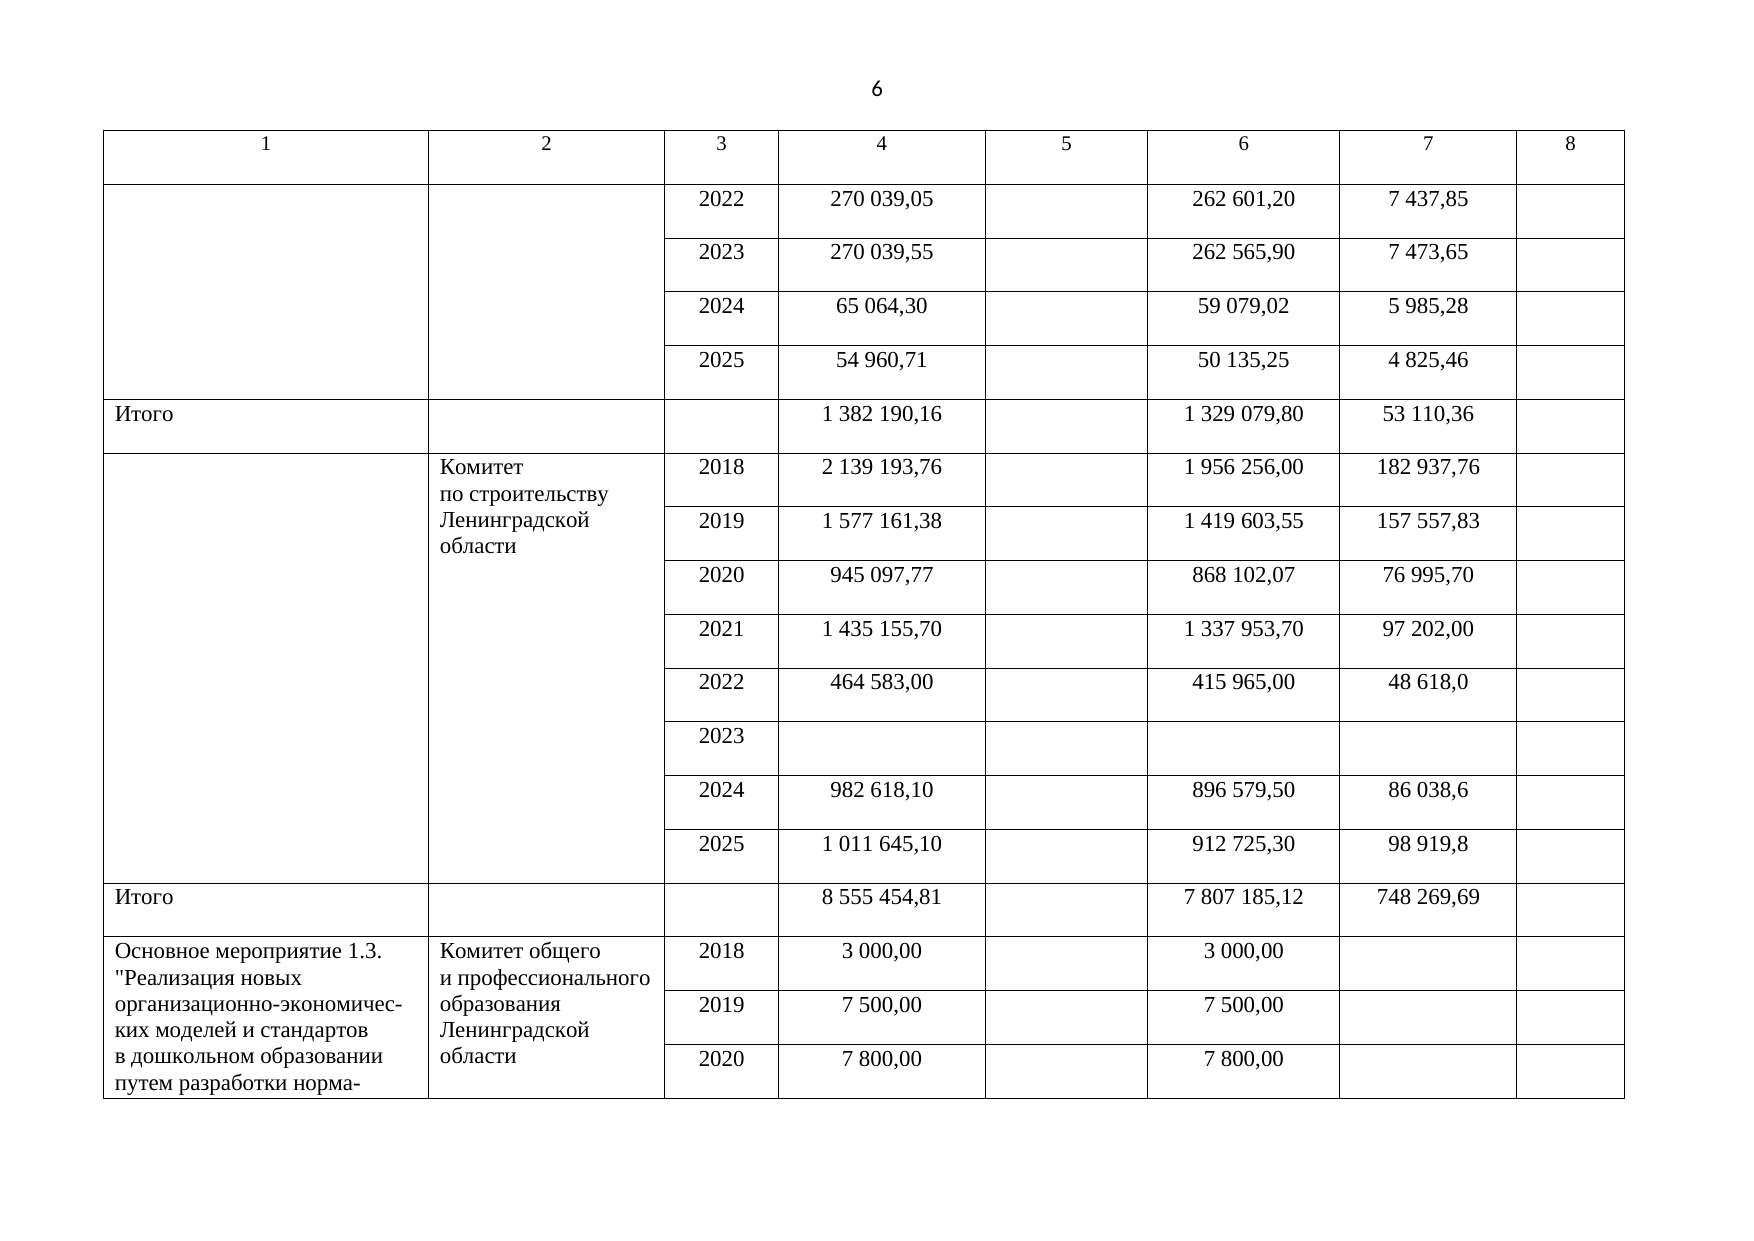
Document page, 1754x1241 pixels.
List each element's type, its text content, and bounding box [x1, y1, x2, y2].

table_cell 97 202,00 [1340, 615, 1516, 667]
table_cell 1 956 256,00 [1148, 454, 1339, 506]
table_cell [1517, 346, 1624, 399]
table_cell [986, 346, 1147, 399]
table_cell [104, 454, 428, 882]
table_cell [986, 185, 1147, 237]
table_cell 182 937,76 [1340, 454, 1516, 506]
table_cell 50 135,25 [1148, 346, 1339, 399]
table_cell [1517, 239, 1624, 291]
table_cell Основное мероприятие 1.3. "Реализация новых организационно-экономичес-ких моделей и стандартов в дошкольном образовании путем разработки норма-тивно-методической базы и экспертно-аналитическое сопровождение ее внедрения" [104, 937, 428, 1097]
table_cell 3 000,00 [1148, 937, 1339, 990]
table_cell [1517, 507, 1624, 560]
table_cell 464 583,00 [779, 669, 985, 721]
table_cell 7 500,00 [779, 991, 985, 1044]
table_cell [665, 400, 778, 452]
table_cell [986, 722, 1147, 775]
table_cell 2025 [665, 346, 778, 399]
table_cell 982 618,10 [779, 776, 985, 829]
table_header 7 [1340, 131, 1516, 184]
table_cell 2 139 193,76 [779, 454, 985, 506]
table_cell [1340, 991, 1516, 1044]
table_cell 5 985,28 [1340, 292, 1516, 345]
table_cell [1517, 991, 1624, 1044]
table_cell 2023 [665, 722, 778, 775]
table_cell 1 577 161,38 [779, 507, 985, 560]
table_cell 2018 [665, 937, 778, 990]
table_cell [986, 400, 1147, 452]
table_cell 4 825,46 [1340, 346, 1516, 399]
table_cell Комитет общего и профессионального образования Ленинградской области [429, 937, 664, 1097]
table_cell [1517, 185, 1624, 237]
table_cell [1517, 615, 1624, 667]
table_cell 2019 [665, 991, 778, 1044]
table_cell Итого [104, 400, 428, 452]
table_cell 896 579,50 [1148, 776, 1339, 829]
table_cell [986, 507, 1147, 560]
table_header 5 [986, 131, 1147, 184]
table_cell 7 500,00 [1148, 991, 1339, 1044]
table_cell 262 565,90 [1148, 239, 1339, 291]
table_cell 2021 [665, 615, 778, 667]
table_cell 53 110,36 [1340, 400, 1516, 452]
table_cell [986, 292, 1147, 345]
table_cell [986, 991, 1147, 1044]
table_cell 8 555 454,81 [779, 884, 985, 936]
table_cell [1517, 884, 1624, 936]
table_cell [1340, 937, 1516, 990]
table_cell Комитет по строительству Ленинградской области [429, 454, 664, 882]
table_cell 76 995,70 [1340, 561, 1516, 614]
table_cell 7 800,00 [779, 1045, 985, 1097]
table_cell [1517, 454, 1624, 506]
table_cell 86 038,6 [1340, 776, 1516, 829]
table_cell 59 079,02 [1148, 292, 1339, 345]
table_cell 415 965,00 [1148, 669, 1339, 721]
table_cell 98 919,8 [1340, 830, 1516, 882]
table_cell 2023 [665, 239, 778, 291]
table_cell 270 039,55 [779, 239, 985, 291]
table_header 8 [1517, 131, 1624, 184]
table_cell [1340, 722, 1516, 775]
table_cell [429, 400, 664, 452]
table_cell [986, 561, 1147, 614]
table_cell 2020 [665, 1045, 778, 1097]
table_cell [1340, 1045, 1516, 1097]
table_cell 912 725,30 [1148, 830, 1339, 882]
table_cell 1 382 190,16 [779, 400, 985, 452]
table_cell [1517, 776, 1624, 829]
table_cell [986, 884, 1147, 936]
table_cell [986, 454, 1147, 506]
table_cell [665, 884, 778, 936]
table_cell [986, 1045, 1147, 1097]
table_cell 2022 [665, 669, 778, 721]
table_cell 54 960,71 [779, 346, 985, 399]
table_cell [1148, 722, 1339, 775]
table_cell 1 435 155,70 [779, 615, 985, 667]
table_cell [1517, 830, 1624, 882]
table_cell [986, 615, 1147, 667]
table_cell 1 337 953,70 [1148, 615, 1339, 667]
table_cell 7 807 185,12 [1148, 884, 1339, 936]
table_cell 2020 [665, 561, 778, 614]
table_header 4 [779, 131, 985, 184]
table_cell [1517, 722, 1624, 775]
table_cell 1 329 079,80 [1148, 400, 1339, 452]
table_cell [1517, 561, 1624, 614]
table_cell 2019 [665, 507, 778, 560]
table_cell 270 039,05 [779, 185, 985, 237]
table_cell 2025 [665, 830, 778, 882]
table_cell [429, 884, 664, 936]
table_cell [986, 937, 1147, 990]
table_cell 7 800,00 [1148, 1045, 1339, 1097]
table_cell [779, 722, 985, 775]
table_cell 48 618,0 [1340, 669, 1516, 721]
table_cell [986, 776, 1147, 829]
table_cell [986, 830, 1147, 882]
table_cell 868 102,07 [1148, 561, 1339, 614]
table_header 3 [665, 131, 778, 184]
table_header 2 [429, 131, 664, 184]
table_cell [1517, 937, 1624, 990]
table_cell [986, 669, 1147, 721]
table_cell 1 011 645,10 [779, 830, 985, 882]
table_cell Итого [104, 884, 428, 936]
table_header 1 [104, 131, 428, 184]
table_cell 157 557,83 [1340, 507, 1516, 560]
table_cell [1517, 292, 1624, 345]
table_cell 2018 [665, 454, 778, 506]
table_cell 2024 [665, 292, 778, 345]
table_cell [1517, 669, 1624, 721]
table_cell [1517, 1045, 1624, 1097]
table_cell 945 097,77 [779, 561, 985, 614]
table_cell 7 473,65 [1340, 239, 1516, 291]
table_cell 2022 [665, 185, 778, 237]
table_cell [1517, 400, 1624, 452]
table_cell 65 064,30 [779, 292, 985, 345]
table_cell 262 601,20 [1148, 185, 1339, 237]
table_cell 2024 [665, 776, 778, 829]
table_cell 7 437,85 [1340, 185, 1516, 237]
table_cell [986, 239, 1147, 291]
table_header 6 [1148, 131, 1339, 184]
table_cell 3 000,00 [779, 937, 985, 990]
table_cell 1 419 603,55 [1148, 507, 1339, 560]
table_cell 748 269,69 [1340, 884, 1516, 936]
